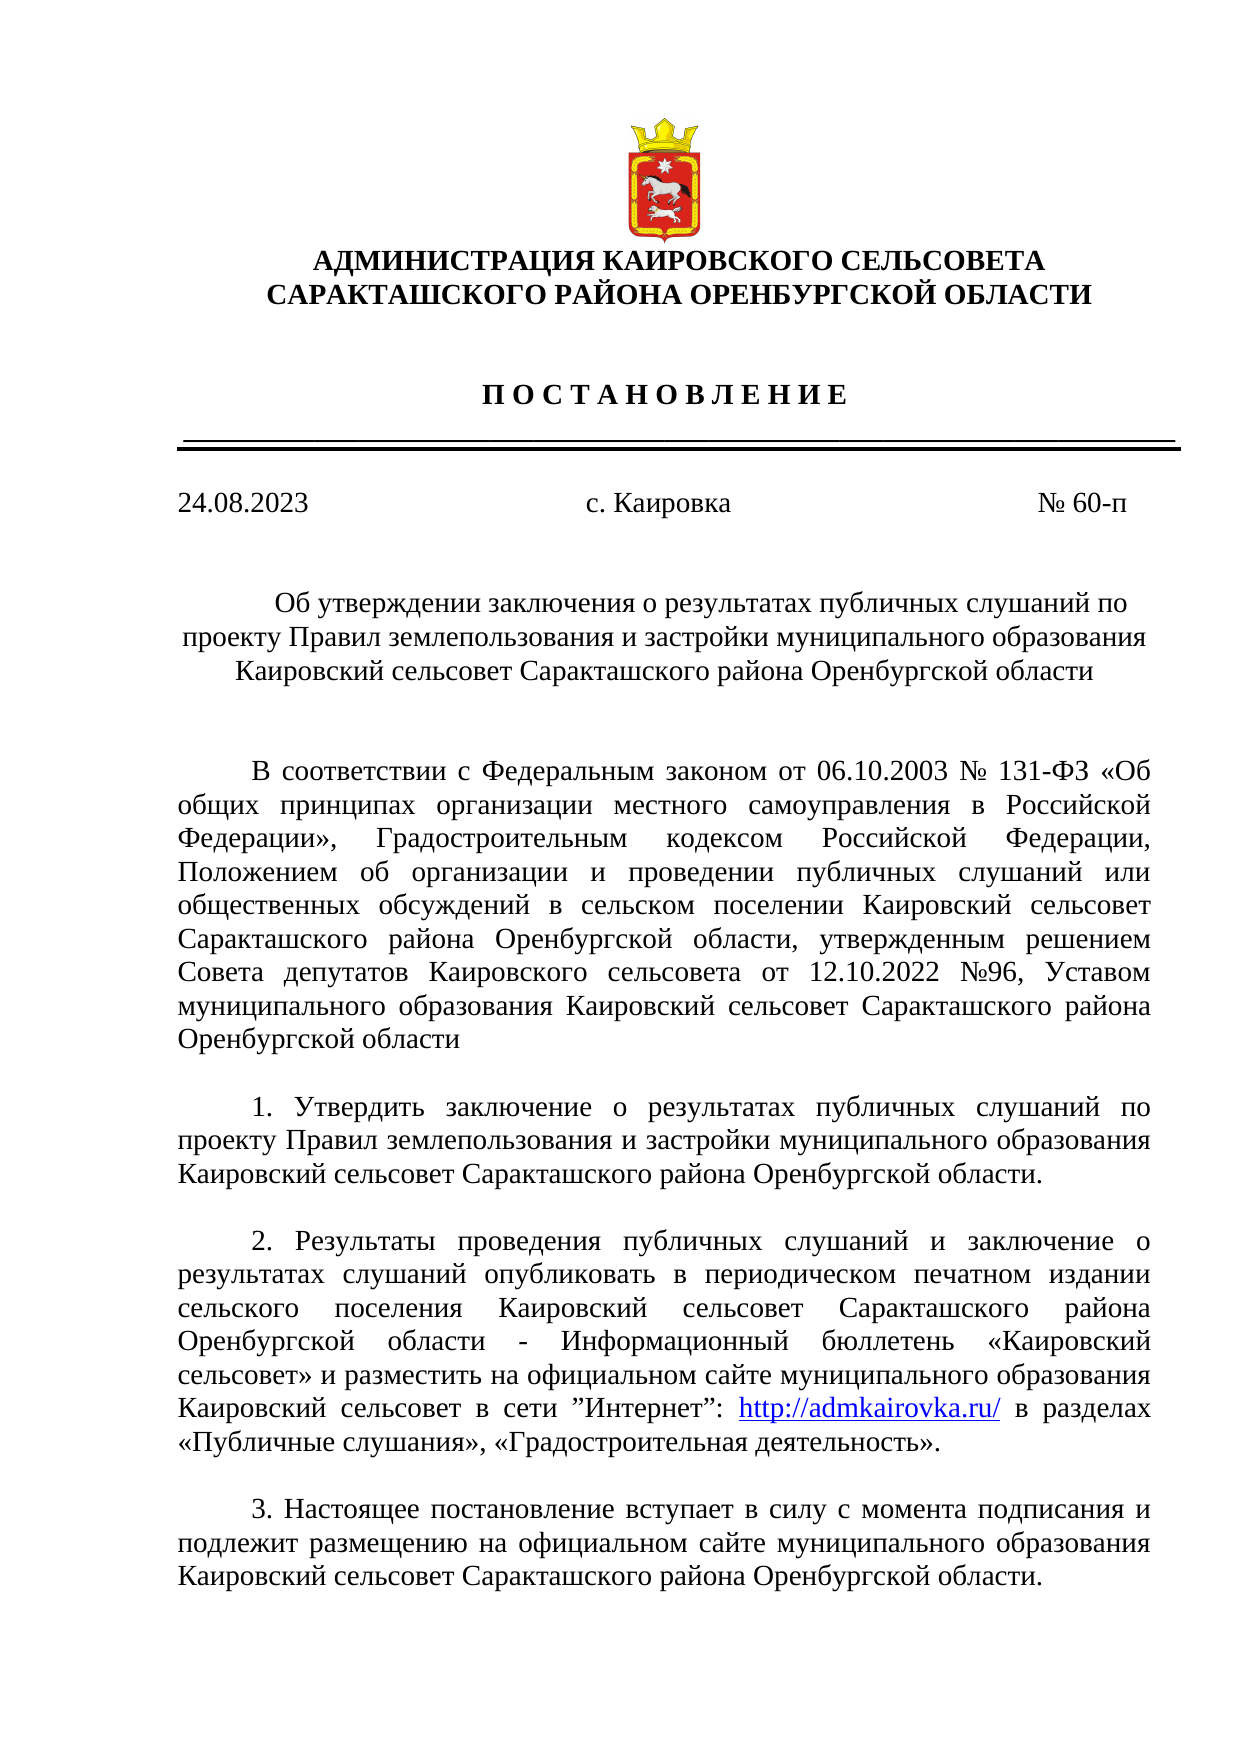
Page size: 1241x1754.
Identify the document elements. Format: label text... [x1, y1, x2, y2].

picture [628, 118, 701, 244]
text САРАКТАШСКОГО РАЙОНА ОРЕНБУРГСКОЙ ОБЛАСТИ [177, 277, 1181, 310]
text АДМИНИСТРАЦИЯ КАИРОВСКОГО СЕЛЬСОВЕТА [177, 243, 1181, 277]
text 24.08.2023 с. Каировка № 60-п [177, 485, 1152, 518]
text 1. Утвердить заключение о результатах публичных слушаний по проекту Правил землепользования и застройки муниципального образования Каировский сельсовет Саракташского района Оренбургской области. [177, 1089, 1152, 1189]
text 2. Результаты проведения публичных слушаний и заключение о результатах слушаний опубликовать в периодическом печатном издании сельского поселения Каировский сельсовет Саракташского района Оренбургской области - Информационный бюллетень «Каировский сельсовет» и разместить на официальном сайте муниципального образования Каировский сельсовет в сети ”Интернет”: http://admkairovka.ru/ в разделах «Публичные слушания», «Градостроительная деятельность». [177, 1223, 1152, 1458]
text П О С Т А Н О В Л Е Н И Е [177, 377, 1152, 411]
text В соответствии с Федеральным законом от 06.10.2003 № 131-ФЗ «Об общих принципах организации местного самоуправления в Российской Федерации», Градостроительным кодексом Российской Федерации, Положением об организации и проведении публичных слушаний или общественных обсуждений в сельском поселении Каировский сельсовет Саракташского района Оренбургской области, утвержденным решением Совета депутатов Каировского сельсовета от 12.10.2022 №96, Уставом муниципального образования Каировский сельсовет Саракташского района Оренбургской области [177, 753, 1152, 1055]
text ____________________________________________________________________ [177, 411, 1181, 447]
text Об утверждении заключения о результатах публичных слушаний по проекту Правил землепользования и застройки муниципального образования Каировский сельсовет Саракташского района Оренбургской области [177, 586, 1152, 686]
text 3. Настоящее постановление вступает в силу с момента подписания и подлежит размещению на официальном сайте муниципального образования Каировский сельсовет Саракташского района Оренбургской области. [177, 1491, 1152, 1592]
